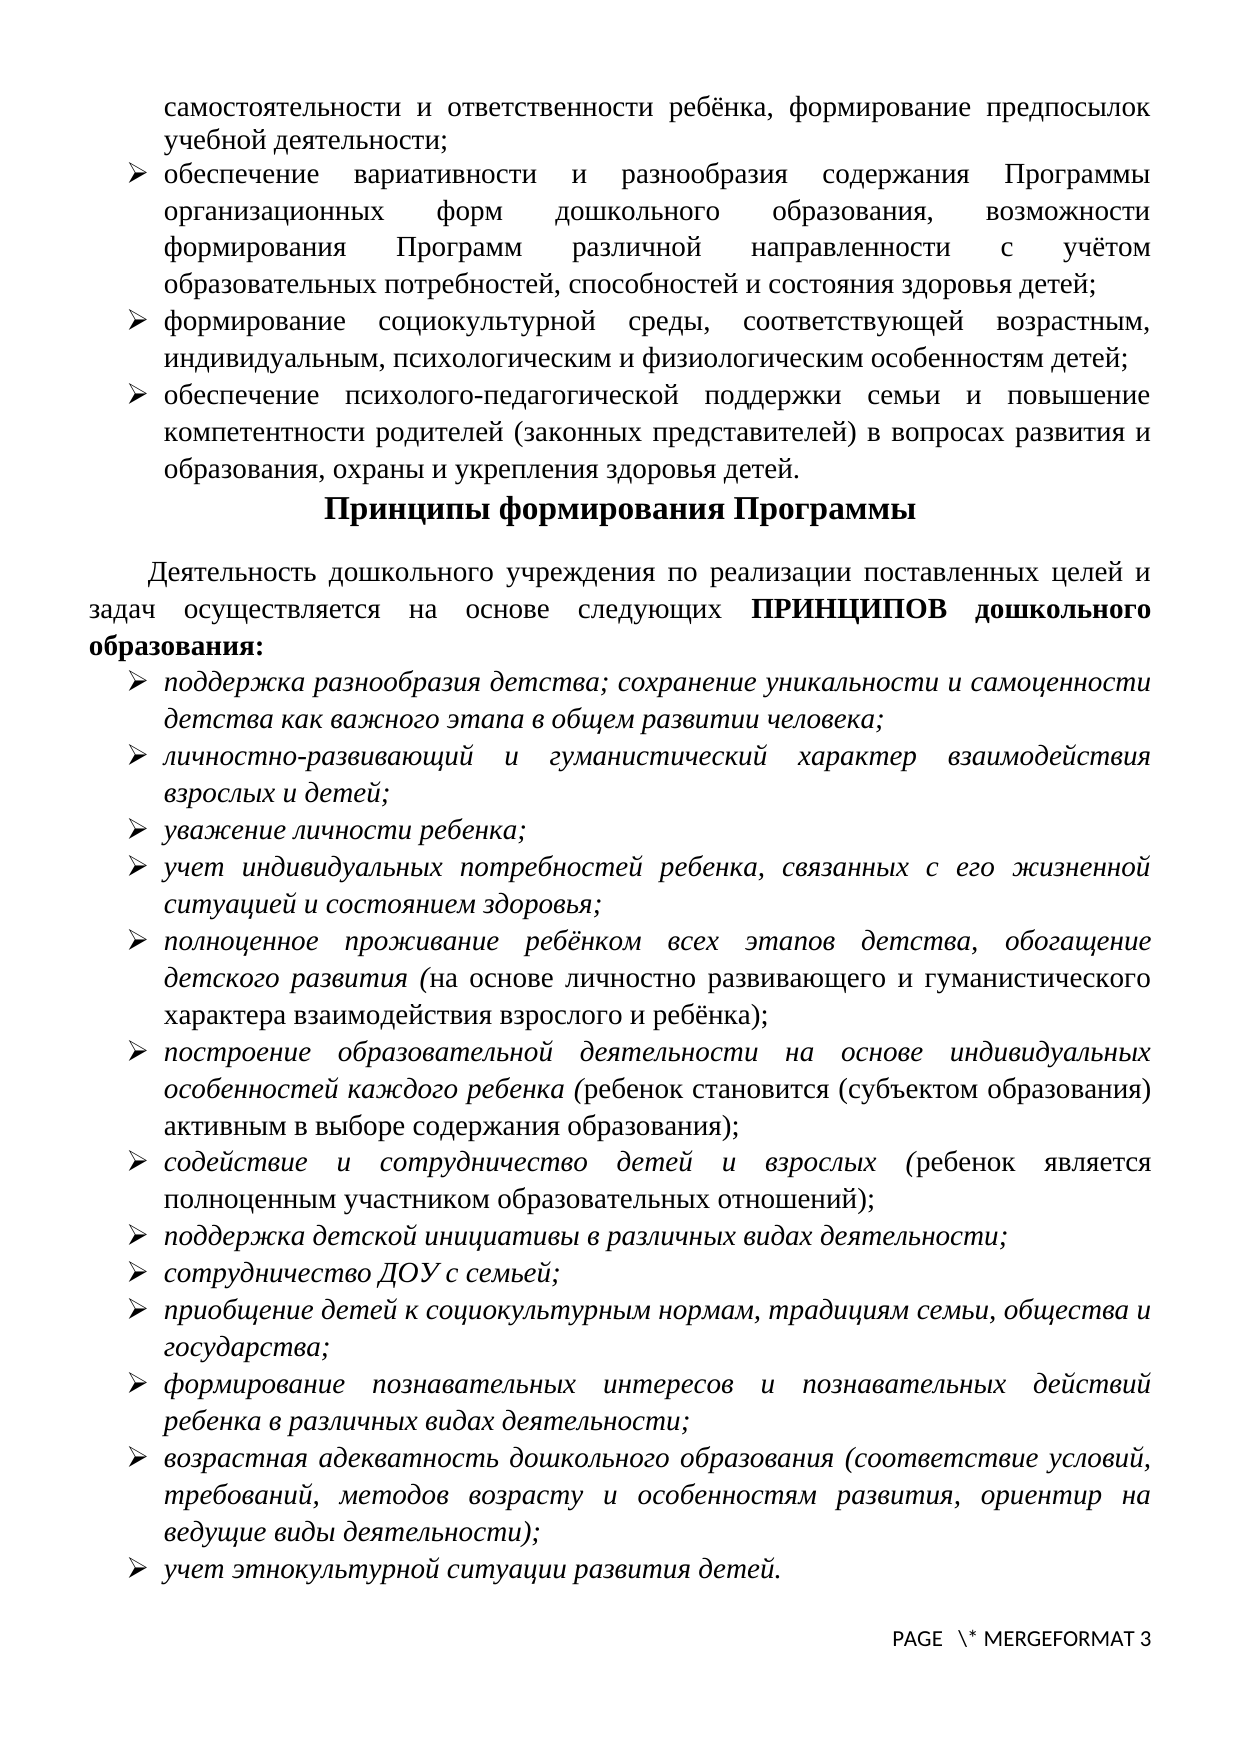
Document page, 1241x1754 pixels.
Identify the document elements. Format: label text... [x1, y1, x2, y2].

list формирование социокультурной среды, соответствующей возрастным, индивидуальным, психологическим и физиологическим особенностям детей; [126, 303, 1152, 374]
list личностно-развивающий и гуманистический характер взаимодействия взрослых и детей; [126, 738, 1152, 809]
list Принципы формирования Программы [89, 488, 1152, 526]
list поддержка разнообразия детства; сохранение уникальности и самоценности детства как важного этапа в общем развитии человека; [126, 664, 1152, 735]
list учет этнокультурной ситуации развития детей. [126, 1551, 1152, 1584]
list поддержка детской инициативы в различных видах деятельности; [126, 1218, 1152, 1252]
list обеспечение вариативности и разнообразия содержания Программы организационных форм дошкольного образования, возможности формирования Программ различной направленности с учётом образовательных потребностей, способностей и состояния здоровья детей; [126, 156, 1152, 300]
list уважение личности ребенка; [126, 812, 1152, 846]
list возрастная адекватность дошкольного образования (соответствие условий, требований, методов возрасту и особенностям развития, ориентир на ведущие виды деятельности); [126, 1440, 1152, 1547]
list сотрудничество ДОУ с семьей; [126, 1255, 1152, 1289]
list построение образовательной деятельности на основе индивидуальных особенностей каждого ребенка (ребенок становится (субъектом образования) активным в выборе содержания образования); [126, 1034, 1152, 1141]
list обеспечение психолого-педагогической поддержки семьи и повышение компетентности родителей (законных представителей) в вопросах развития и образования, охраны и укрепления здоровья детей. [126, 377, 1152, 484]
list формирование познавательных интересов и познавательных действий ребенка в различных видах деятельности; [126, 1366, 1152, 1437]
list учет индивидуальных потребностей ребенка, связанных с его жизненной ситуацией и состоянием здоровья; [126, 849, 1152, 920]
list полноценное проживание ребёнком всех этапов детства, обогащение детского развития (на основе личностно развивающего и гуманистического характера взаимодействия взрослого и ребёнка); [126, 923, 1152, 1031]
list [126, 89, 1152, 156]
list приобщение детей к социокультурным нормам, традициям семьи, общества и государства; [126, 1292, 1152, 1363]
list Деятельность дошкольного учреждения по реализации поставленных целей и задач осуществляется на основе следующих ПРИНЦИПОВ дошкольного образования: [89, 554, 1152, 661]
list содействие и сотрудничество детей и взрослых (ребенок является полноценным участником образовательных отношений); [126, 1144, 1152, 1215]
